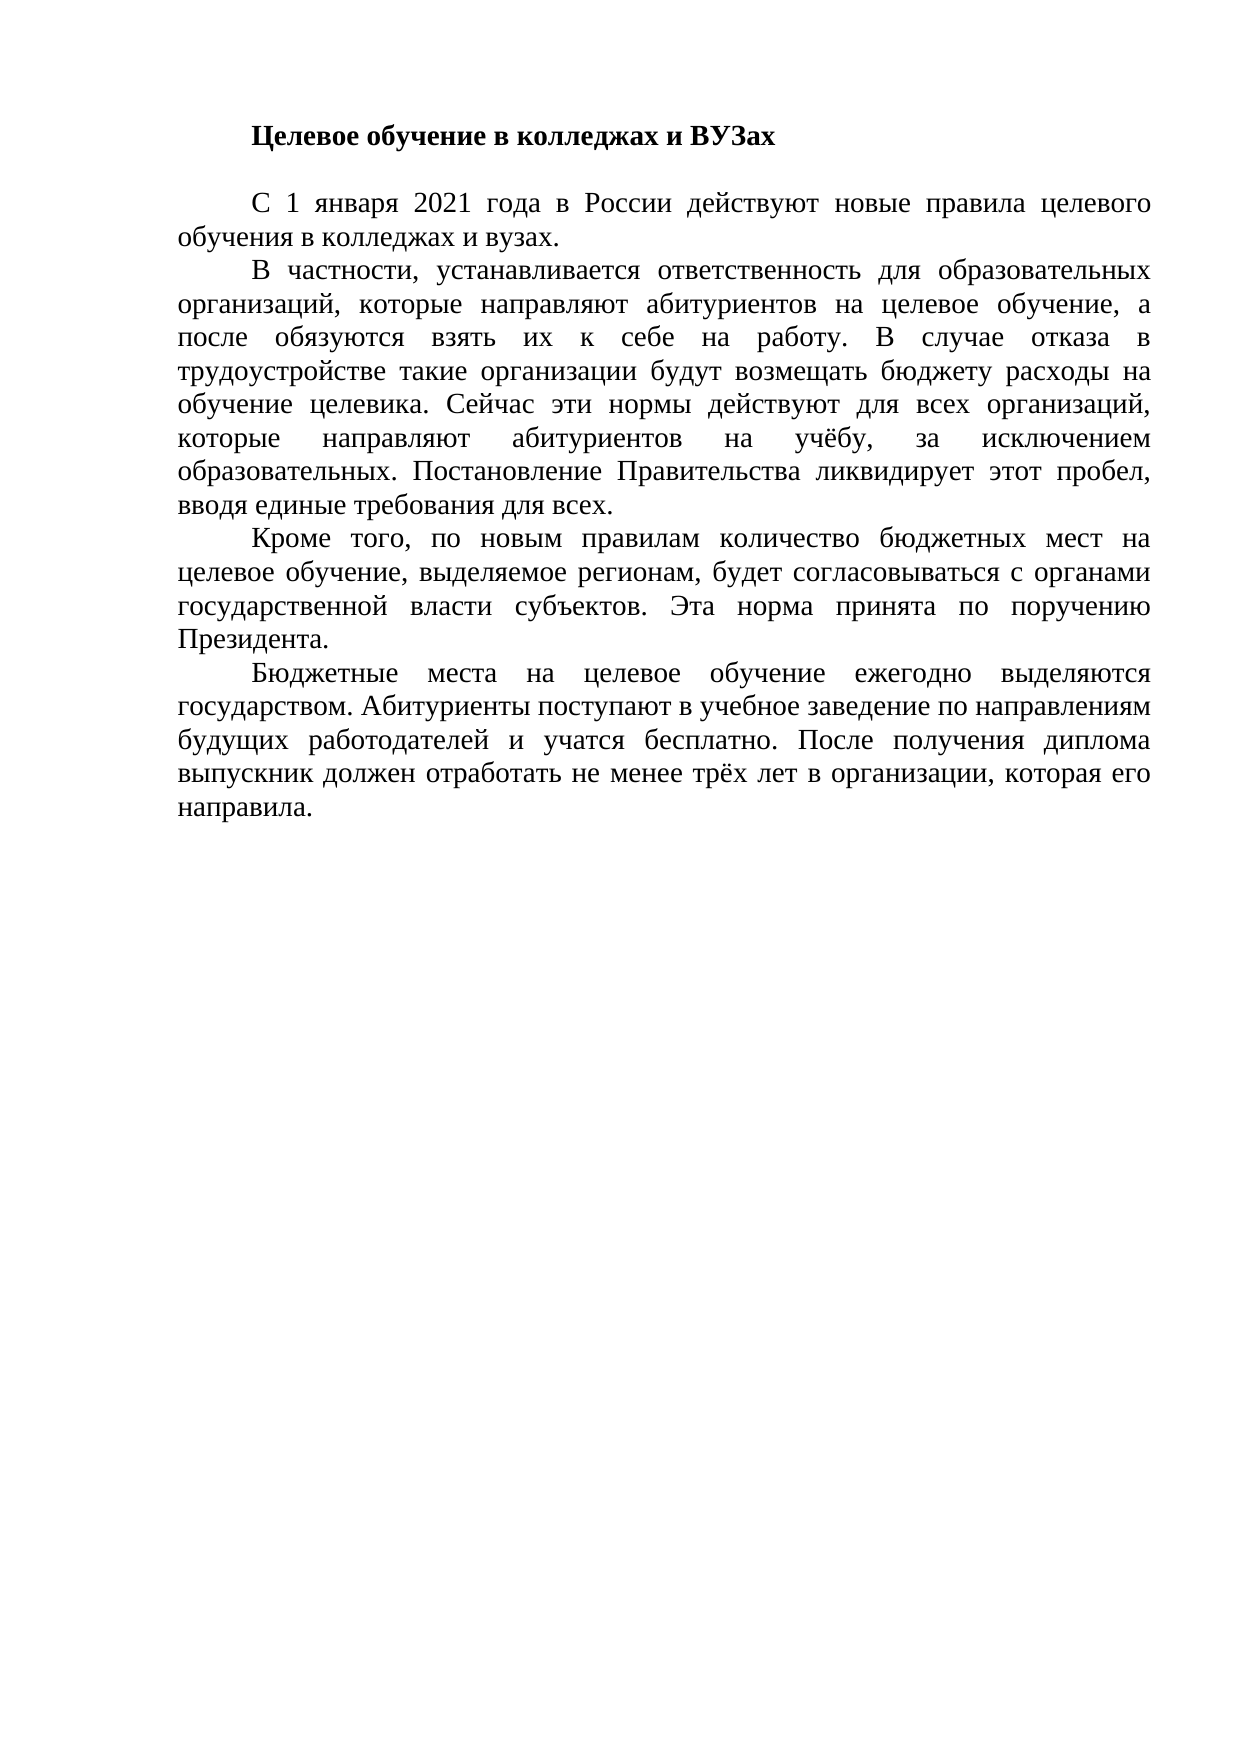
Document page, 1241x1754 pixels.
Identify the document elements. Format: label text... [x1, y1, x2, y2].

text В частности, устанавливается ответственность для образовательных организаций, которые направляют абитуриентов на целевое обучение, а после обязуются взять их к себе на работу. В случае отказа в трудоустройстве такие организации будут возмещать бюджету расходы на обучение целевика. Сейчас эти нормы действуют для всех организаций, которые направляют абитуриентов на учёбу, за исключением образовательных. Постановление Правительства ликвидирует этот пробел, вводя единые требования для всех. [177, 252, 1152, 521]
text Бюджетные места на целевое обучение ежегодно выделяются государством. Абитуриенты поступают в учебное заведение по направлениям будущих работодателей и учатся бесплатно. После получения диплома выпускник должен отработать не менее трёх лет в организации, которая его направила. [177, 655, 1152, 822]
text С 1 января 2021 года в России действуют новые правила целевого обучения в колледжах и вузах. [177, 185, 1152, 252]
text Кроме того, по новым правилам количество бюджетных мест на целевое обучение, выделяемое регионам, будет согласовываться с органами государственной власти субъектов. Эта норма принята по поручению Президента. [177, 521, 1152, 655]
text Целевое обучение в колледжах и ВУЗах [177, 118, 1152, 152]
